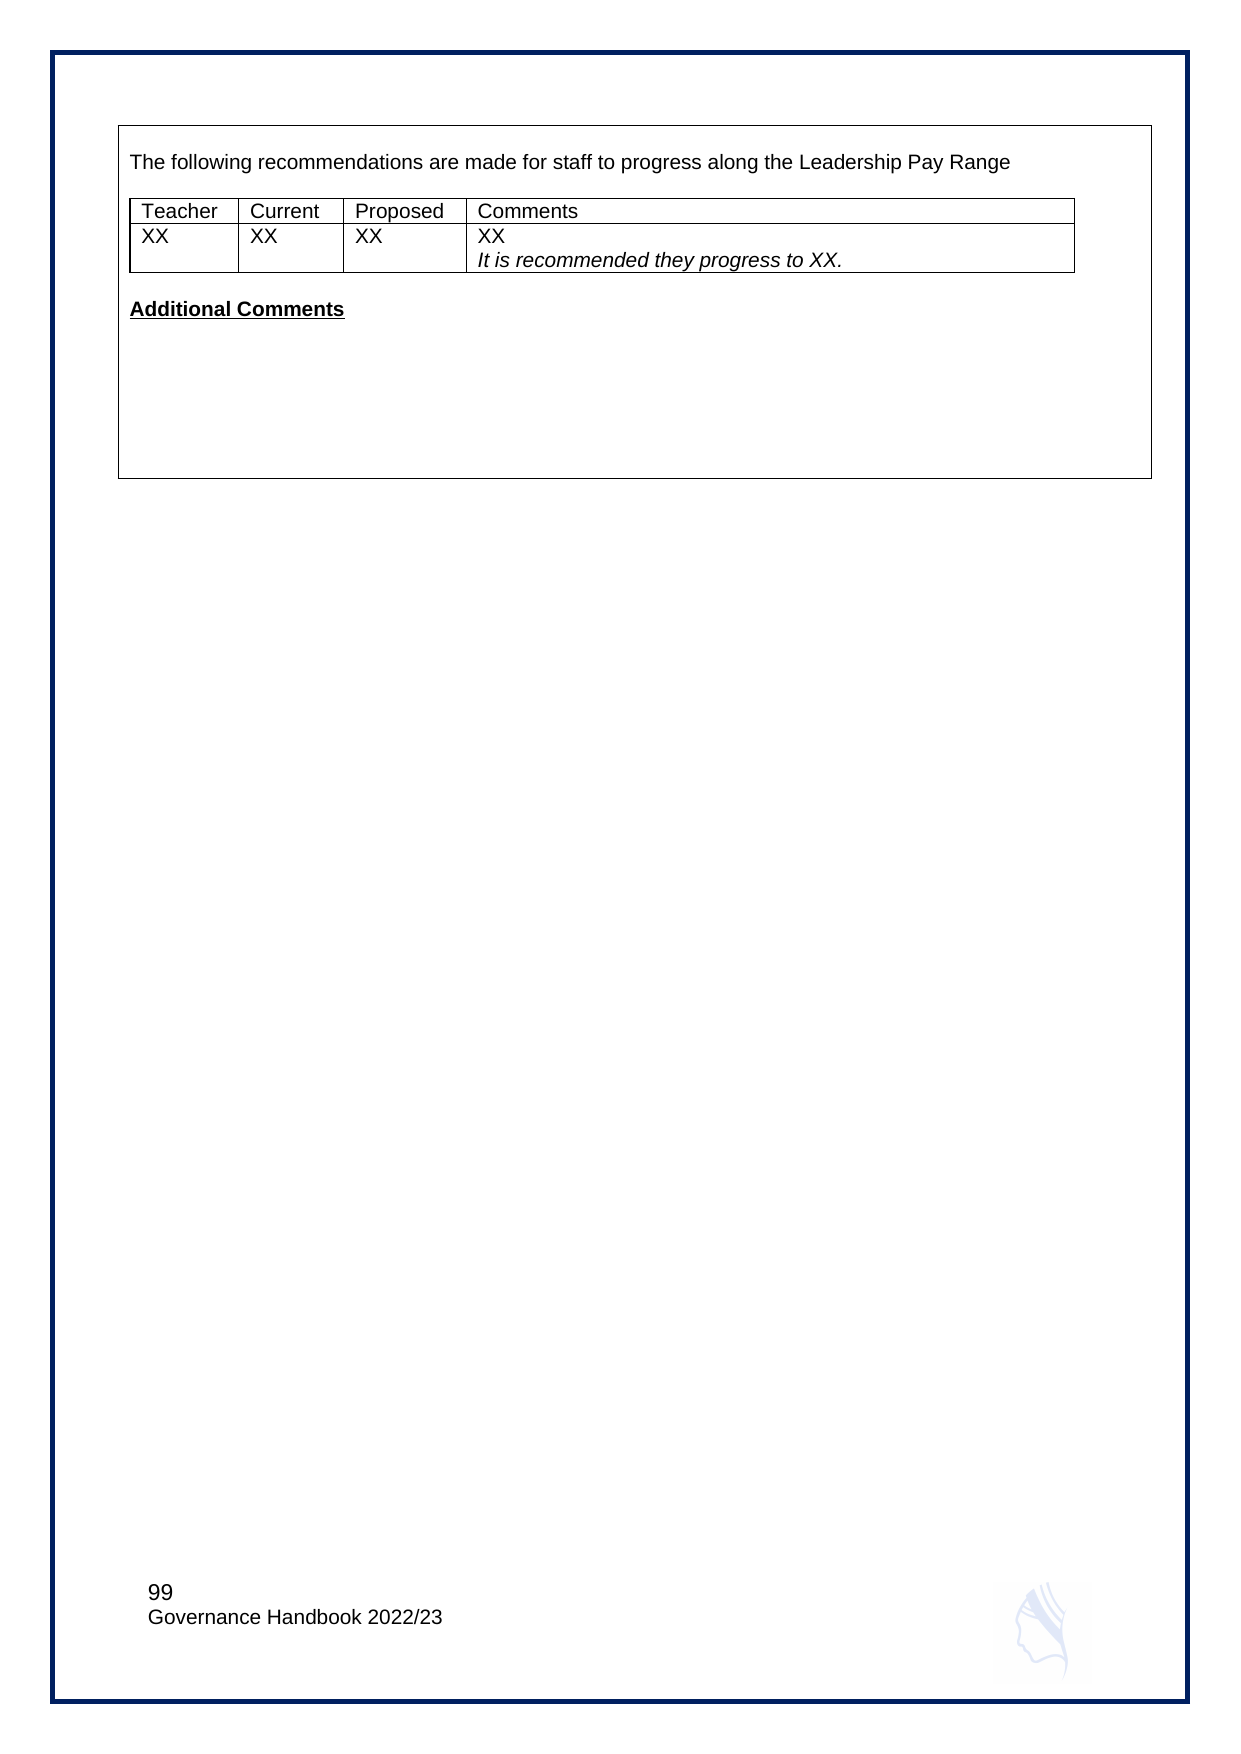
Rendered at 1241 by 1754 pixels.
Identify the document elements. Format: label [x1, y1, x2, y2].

table_header [119, 126, 1151, 478]
